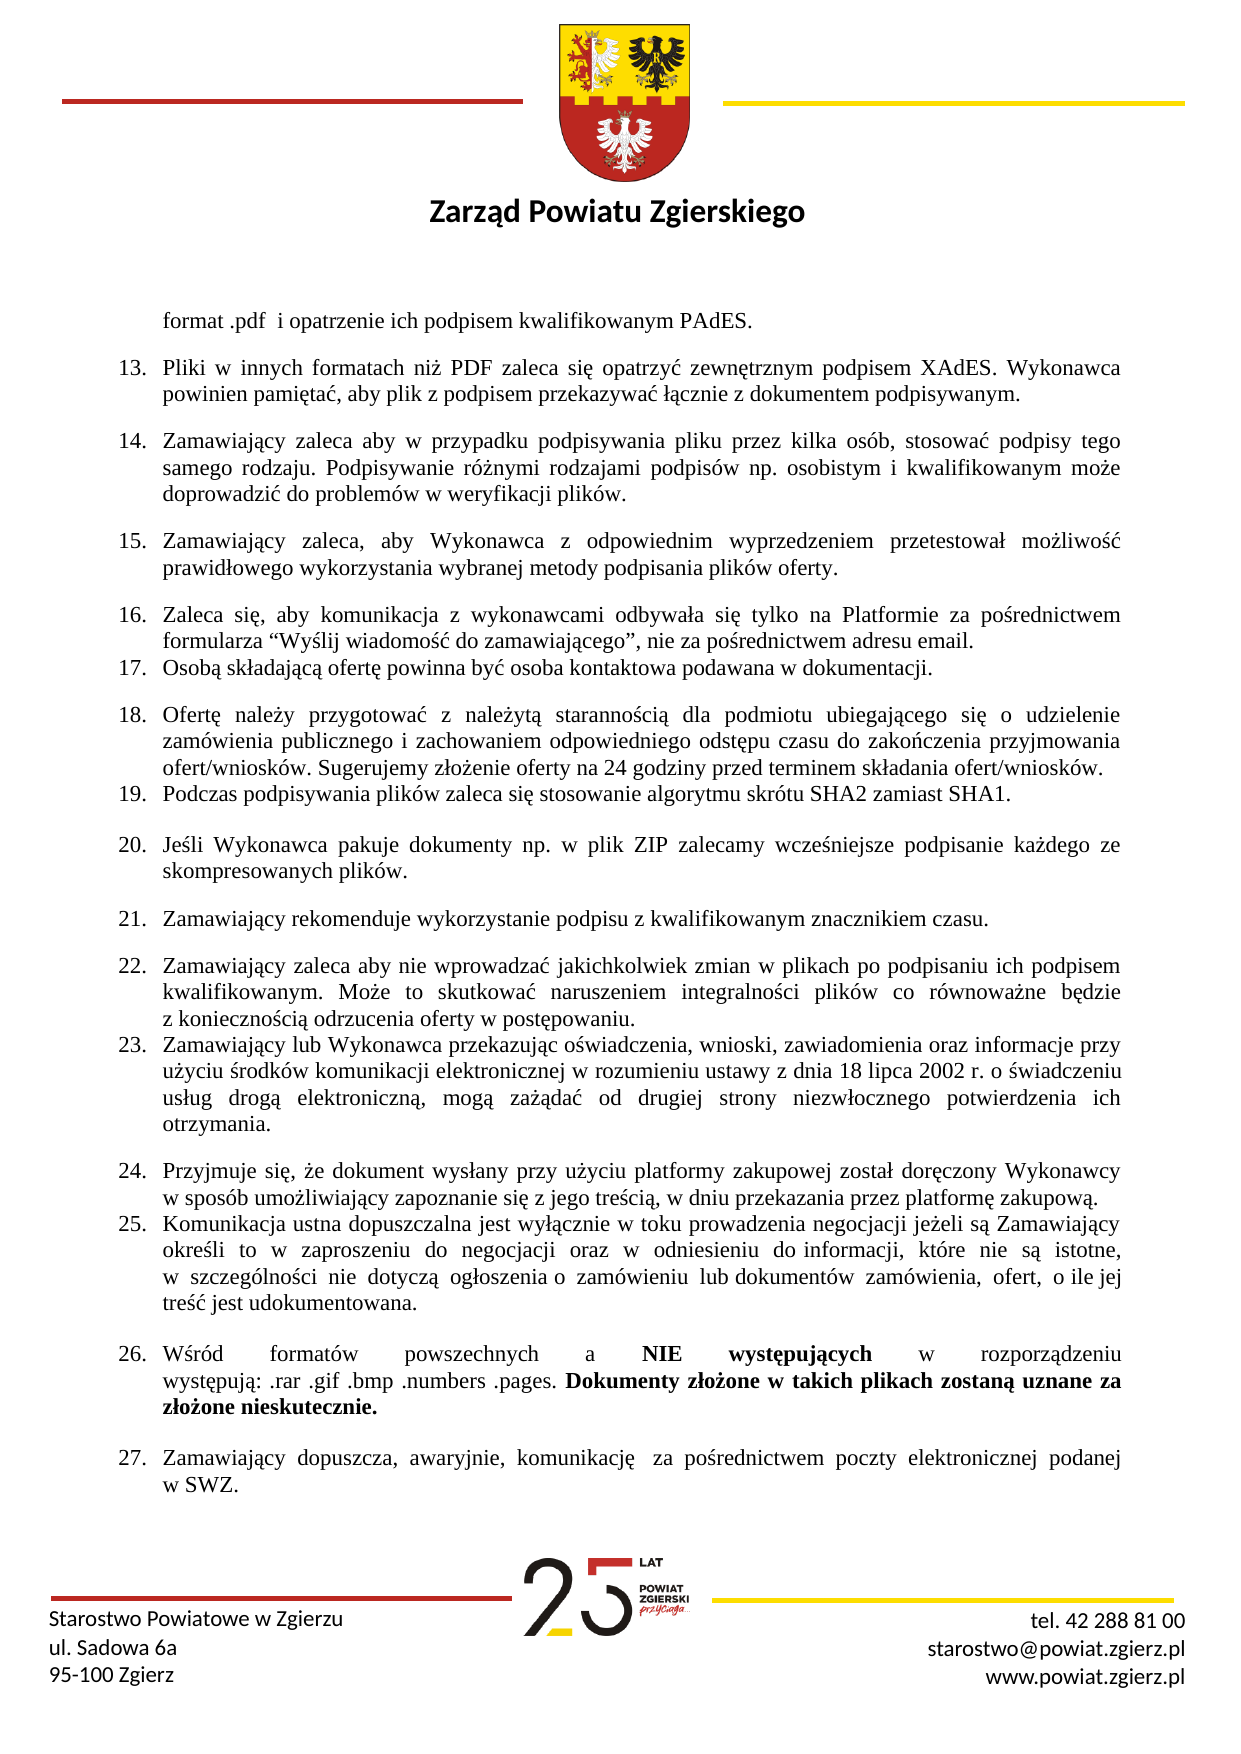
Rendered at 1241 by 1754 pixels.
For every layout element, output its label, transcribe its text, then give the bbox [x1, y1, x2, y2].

list Zamawiający lub Wykonawca przekazując oświadczenia, wnioski, zawiadomienia oraz informacje przy użyciu środków komunikacji elektronicznej w rozumieniu ustawy z dnia 18 lipca 2002 r. o świadczeniu usług drogą elektroniczną, mogą zażądać od drugiej strony niezwłocznego potwierdzenia ich otrzymania. [118, 1031, 1122, 1136]
picture [523, 1558, 690, 1636]
list Jeśli Wykonawca pakuje dokumenty np. w plik ZIP zalecamy wcześniejsze podpisanie każdego ze skompresowanych plików. [118, 831, 1122, 884]
list Zamawiający zaleca aby w przypadku podpisywania pliku przez kilka osób, stosować podpisy tego samego rodzaju. Podpisywanie różnymi rodzajami podpisów np. osobistym i kwalifikowanym może doprowadzić do problemów w weryfikacji plików. [118, 427, 1122, 507]
list Zamawiający rekomenduje wykorzystanie podpisu z kwalifikowanym znacznikiem czasu. [118, 905, 1122, 931]
list Przyjmuje się, że dokument wysłany przy użyciu platformy zakupowej został doręczony Wykonawcy w sposób umożliwiający zapoznanie się z jego treścią, w dniu przekazania przez platformę zakupową. [118, 1157, 1122, 1210]
list Zamawiający zaleca aby nie wprowadzać jakichkolwiek zmian w plikach po podpisaniu ich podpisem kwalifikowanym. Może to skutkować naruszeniem integralności plików co równoważne będzie z koniecznością odrzucenia oferty w postępowaniu. [118, 952, 1122, 1031]
picture [712, 1598, 1174, 1603]
picture [559, 24, 690, 182]
list Ofertę należy przygotować z należytą starannością dla podmiotu ubiegającego się o udzielenie zamówienia publicznego i zachowaniem odpowiedniego odstępu czasu do zakończenia przyjmowania ofert/wniosków. Sugerujemy złożenie oferty na 24 godziny przed terminem składania ofert/wniosków. [118, 701, 1122, 780]
list Osobą składającą ofertę powinna być osoba kontaktowa podawana w dokumentacji. [118, 654, 1122, 680]
list Zamawiający zaleca, aby Wykonawca z odpowiednim wyprzedzeniem przetestował możliwość prawidłowego wykorzystania wybranej metody podpisania plików oferty. [118, 527, 1122, 580]
list Zaleca się, aby komunikacja z wykonawcami odbywała się tylko na Platformie za pośrednictwem formularza “Wyślij wiadomość do zamawiającego”, nie za pośrednictwem adresu email. [118, 601, 1122, 654]
picture [723, 101, 1185, 106]
picture [51, 1596, 512, 1601]
list Podczas podpisywania plików zaleca się stosowanie algorytmu skrótu SHA2 zamiast SHA1. [118, 780, 1122, 806]
list Pliki w innych formatach niż PDF zaleca się opatrzyć zewnętrznym podpisem XAdES. Wykonawca powinien pamiętać, aby plik z podpisem przekazywać łącznie z dokumentem podpisywanym. [118, 354, 1122, 407]
list Zamawiający dopuszcza, awaryjnie, komunikację za pośrednictwem poczty elektronicznej podanej w SWZ. [118, 1444, 1122, 1497]
list Wśród formatów powszechnych a NIE występujących w rozporządzeniu występują: .rar .gif .bmp .numbers .pages. Dokumenty złożone w takich plikach zostaną uznane za złożone nieskutecznie. [118, 1340, 1122, 1419]
picture [62, 99, 523, 104]
list Komunikacja ustna dopuszczalna jest wyłącznie w toku prowadzenia negocjacji jeżeli są Zamawiający określi to w zaproszeniu do negocjacji oraz w odniesieniu do informacji, które nie są istotne, w szczególności nie dotyczą ogłoszenia o zamówieniu lub dokumentów zamówienia, ofert, o ile jej treść jest udokumentowana. [118, 1210, 1122, 1315]
